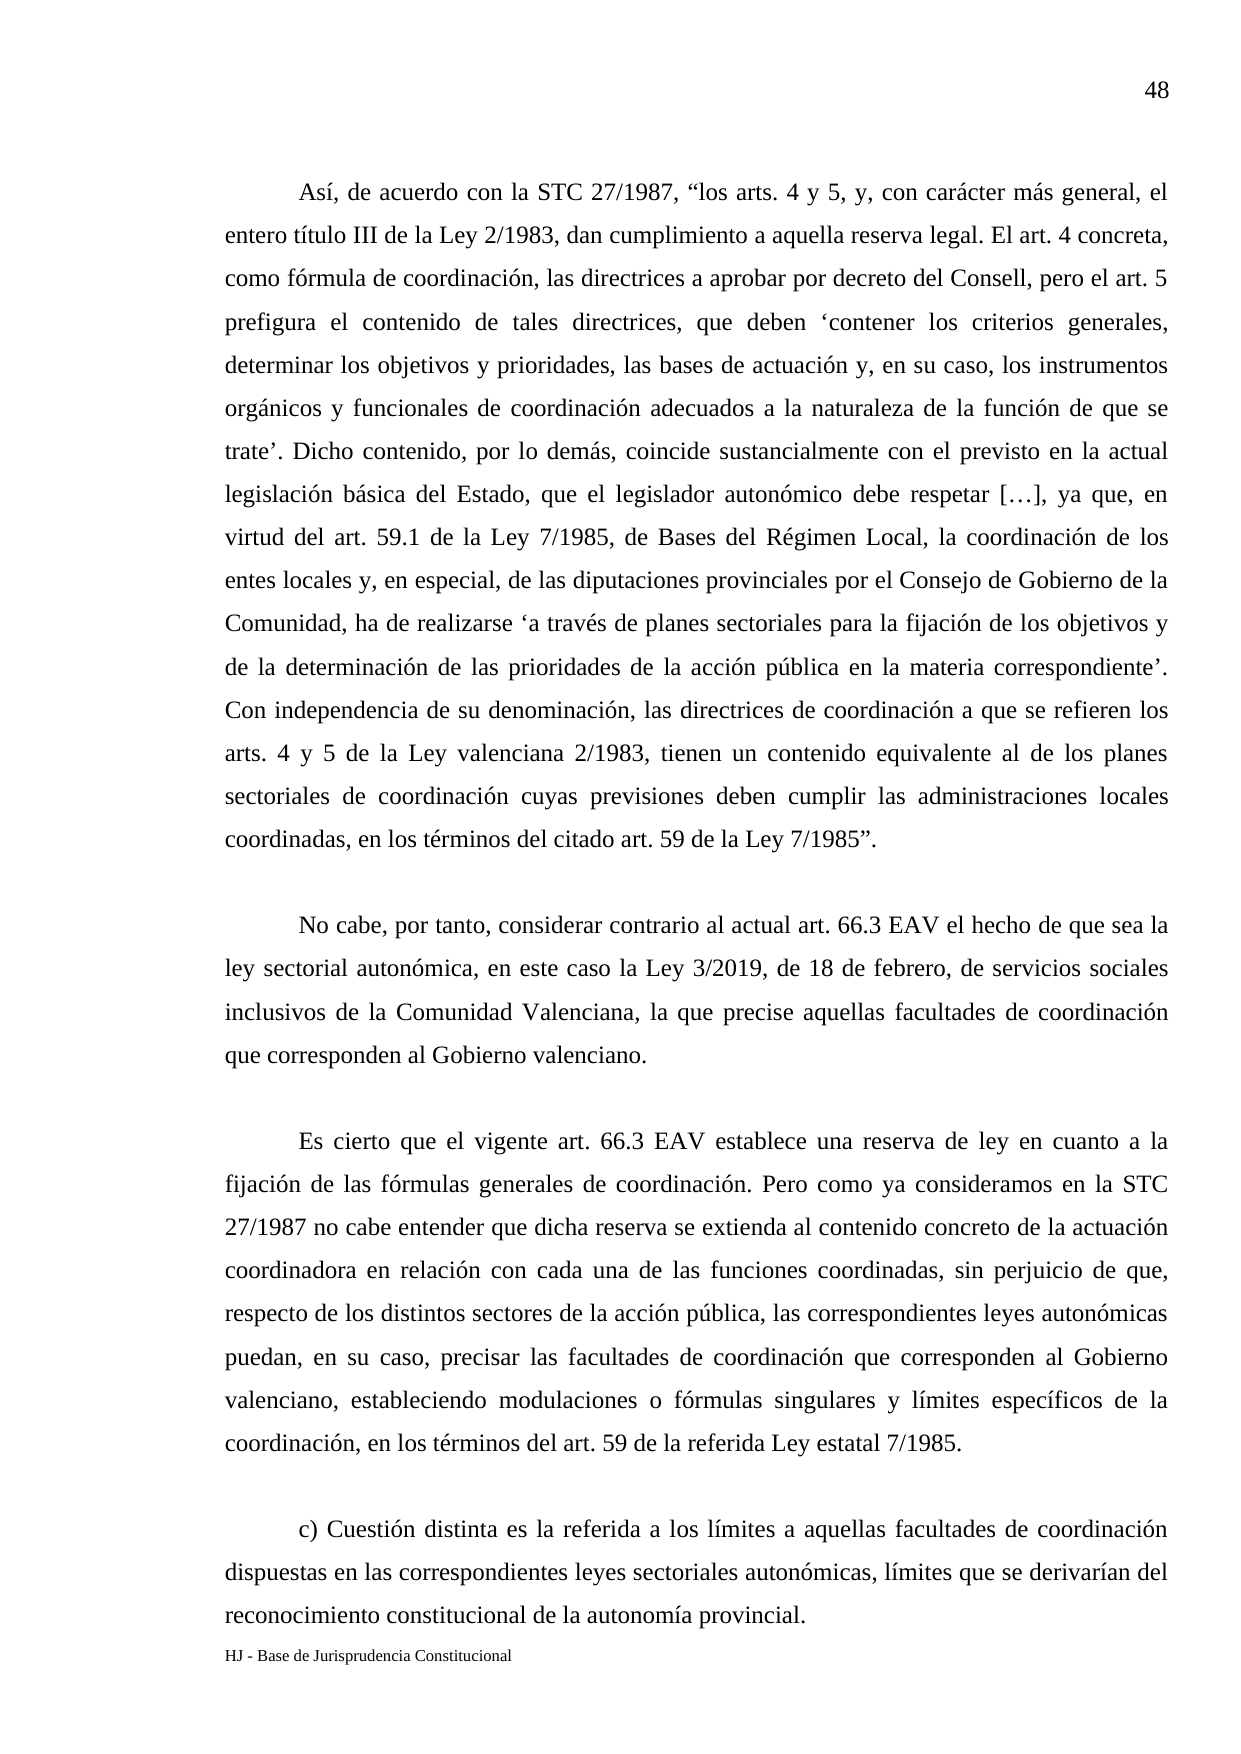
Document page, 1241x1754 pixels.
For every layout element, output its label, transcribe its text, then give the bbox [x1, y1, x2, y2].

text Es cierto que el vigente art. 66.3 EAV establece una reserva de ley en cuanto a la fijación de las fórmulas generales de coordinación. Pero como ya consideramos en la STC 27/1987 no cabe entender que dicha reserva se extienda al contenido concreto de la actuación coordinadora en relación con cada una de las funciones coordinadas, sin perjuicio de que, respecto de los distintos sectores de la acción pública, las correspondientes leyes autonómicas puedan, en su caso, precisar las facultades de coordinación que corresponden al Gobierno valenciano, estableciendo modulaciones o fórmulas singulares y límites específicos de la coordinación, en los términos del art. 59 de la referida Ley estatal 7/1985. [224, 1126, 1169, 1457]
text Así, de acuerdo con la STC 27/1987, “los arts. 4 y 5, y, con carácter más general, el entero título III de la Ley 2/1983, dan cumplimiento a aquella reserva legal. El art. 4 concreta, como fórmula de coordinación, las directrices a aprobar por decreto del Consell, pero el art. 5 prefigura el contenido de tales directrices, que deben ‘contener los criterios generales, determinar los objetivos y prioridades, las bases de actuación y, en su caso, los instrumentos orgánicos y funcionales de coordinación adecuados a la naturaleza de la función de que se trate’. Dicho contenido, por lo demás, coincide sustancialmente con el previsto en la actual legislación básica del Estado, que el legislador autonómico debe respetar […], ya que, en virtud del art. 59.1 de la Ley 7/1985, de Bases del Régimen Local, la coordinación de los entes locales y, en especial, de las diputaciones provinciales por el Consejo de Gobierno de la Comunidad, ha de realizarse ‘a través de planes sectoriales para la fijación de los objetivos y de la determinación de las prioridades de la acción pública en la materia correspondiente’. Con independencia de su denominación, las directrices de coordinación a que se refieren los arts. 4 y 5 de la Ley valenciana 2/1983, tienen un contenido equivalente al de los planes sectoriales de coordinación cuyas previsiones deben cumplir las administraciones locales coordinadas, en los términos del citado art. 59 de la Ley 7/1985”. [224, 177, 1169, 853]
text c) Cuestión distinta es la referida a los límites a aquellas facultades de coordinación dispuestas en las correspondientes leyes sectoriales autonómicas, límites que se derivarían del reconocimiento constitucional de la autonomía provincial. [224, 1514, 1169, 1629]
text No cabe, por tanto, considerar contrario al actual art. 66.3 EAV el hecho de que sea la ley sectorial autonómica, en este caso la Ley 3/2019, de 18 de febrero, de servicios sociales inclusivos de la Comunidad Valenciana, la que precise aquellas facultades de coordinación que corresponden al Gobierno valenciano. [224, 910, 1169, 1068]
